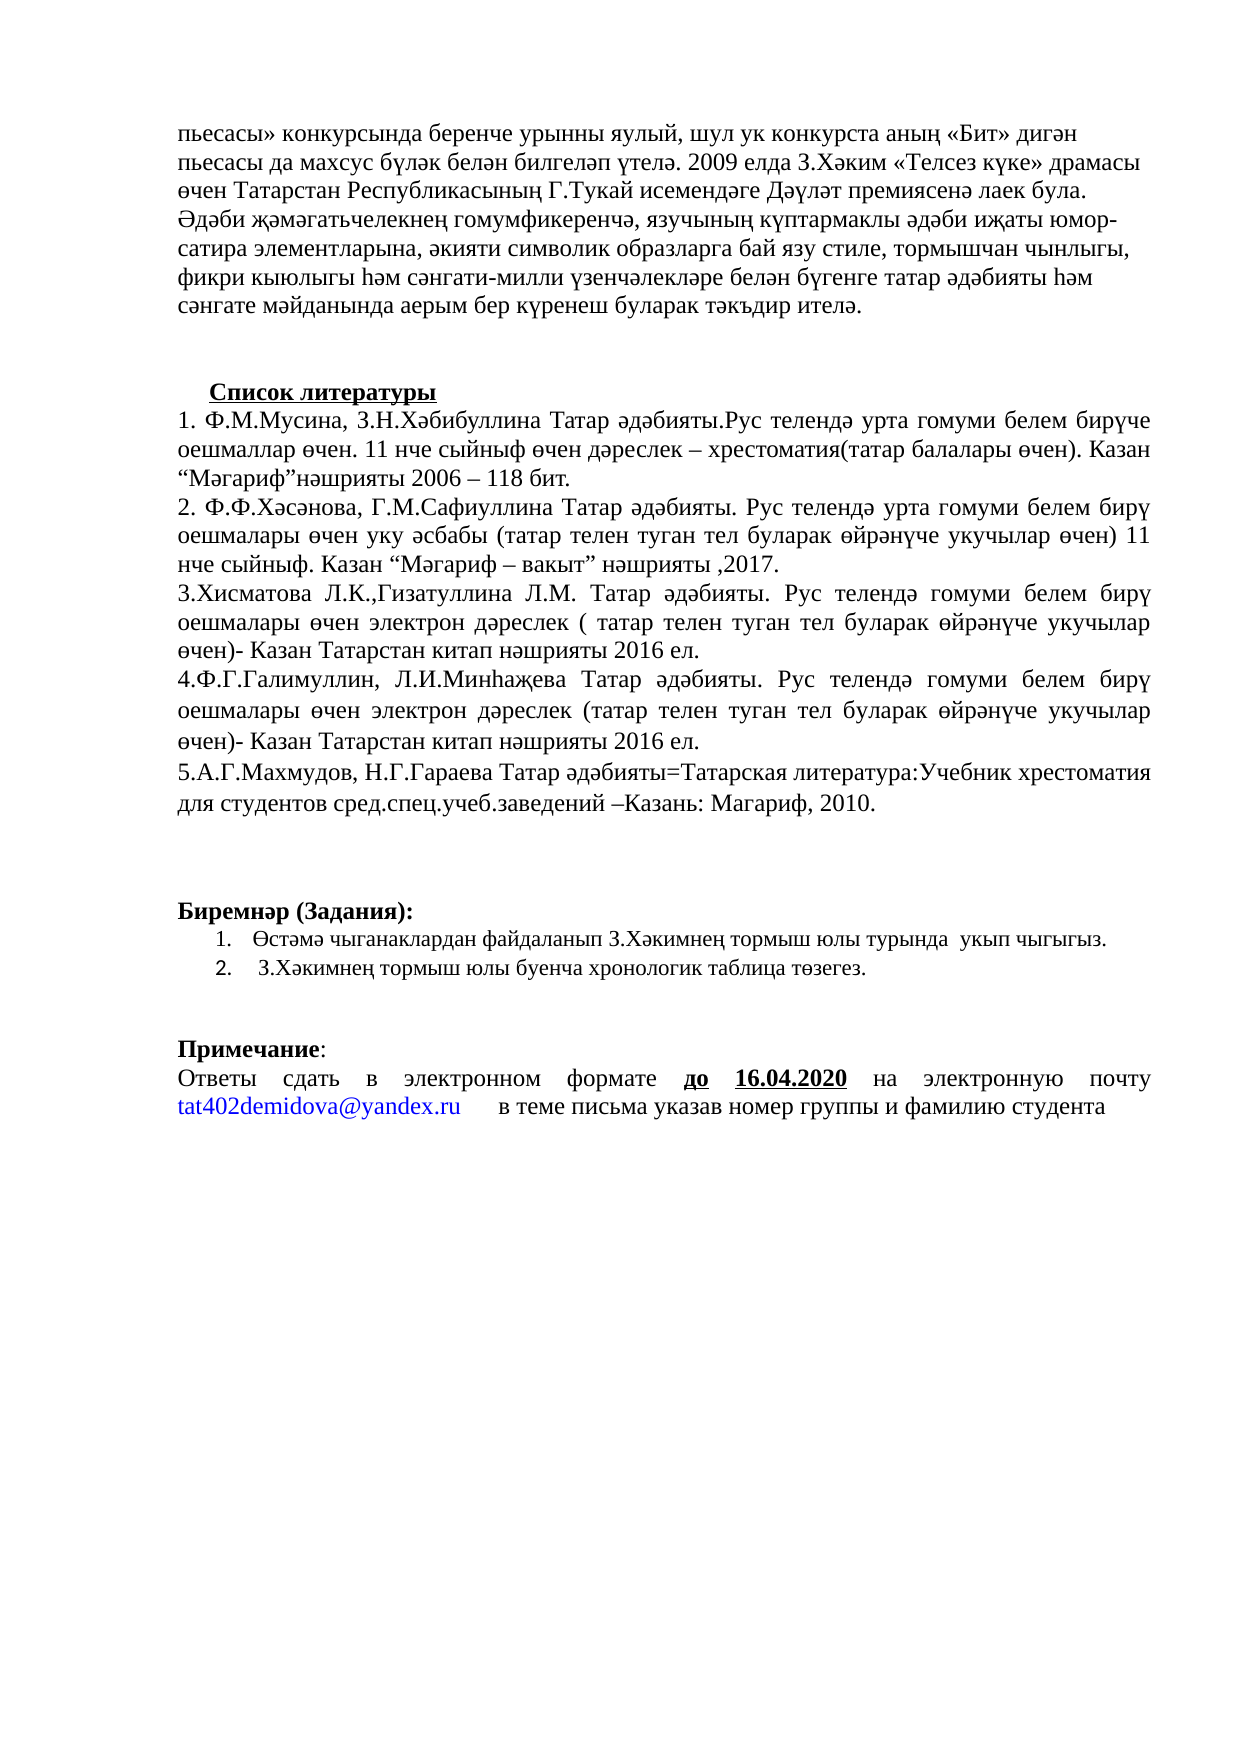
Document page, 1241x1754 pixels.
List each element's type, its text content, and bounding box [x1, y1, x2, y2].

list Өстәмә чыганаклардан файдаланып З.Хәкимнең тормыш юлы турында укып чыгыгыз. [215, 925, 1152, 951]
text Биремнәр (Задания): [177, 896, 1152, 925]
text 2. Ф.Ф.Хәсәнова, Г.М.Сафиуллина Татар әдәбияты. Рус телендә урта гомуми белем бирү оешмалары өчен уку әсбабы (татар телен туган тел буларак өйрәнүче укучылар өчен) 11 нче сыйныф. Казан “Мәгариф – вакыт” нәшрияты ,2017. [177, 492, 1152, 578]
text 4.Ф.Г.Галимуллин, Л.И.Минһаҗева Татар әдәбияты. Рус телендә гомуми белем бирү оешмалары өчен электрон дәреслек (татар телен туган тел буларак өйрәнүче укучылар өчен)- Казан Татарстан китап нәшрияты 2016 ел. [177, 664, 1152, 755]
text Примечание: [177, 1034, 1152, 1063]
text Ответы сдать в электронном формате до 16.04.2020 на электронную почту tat402demidova@yandex.ru в теме письма указав номер группы и фамилию студента [177, 1063, 1152, 1120]
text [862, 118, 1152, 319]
text 1. Ф.М.Мусина, З.Н.Хәбибуллина Татар әдәбияты.Рус телендә урта гомуми белем бирүче оешмаллар өчен. 11 нче сыйныф өчен дәреслек – хрестоматия(татар балалары өчен). Казан “Мәгариф”нәшрияты 2006 – 118 бит. [177, 406, 1152, 492]
list З.Хәкимнең тормыш юлы буенча хронологик таблица төзегез. [215, 953, 1152, 981]
text 3.Хисматова Л.К.,Гизатуллина Л.М. Татар әдәбияты. Рус телендә гомуми белем бирү оешмалары өчен электрон дәреслек ( татар телен туган тел буларак өйрәнүче укучылар өчен)- Казан Татарстан китап нәшрияты 2016 ел. [177, 578, 1152, 664]
text 5.А.Г.Махмудов, Н.Г.Гараева Татар әдәбияты=Татарская литература:Учебник хрестоматия для студентов сред.спец.учеб.заведений –Казань: Магариф, 2010. [177, 757, 1152, 817]
text Список литературы [177, 377, 1152, 406]
